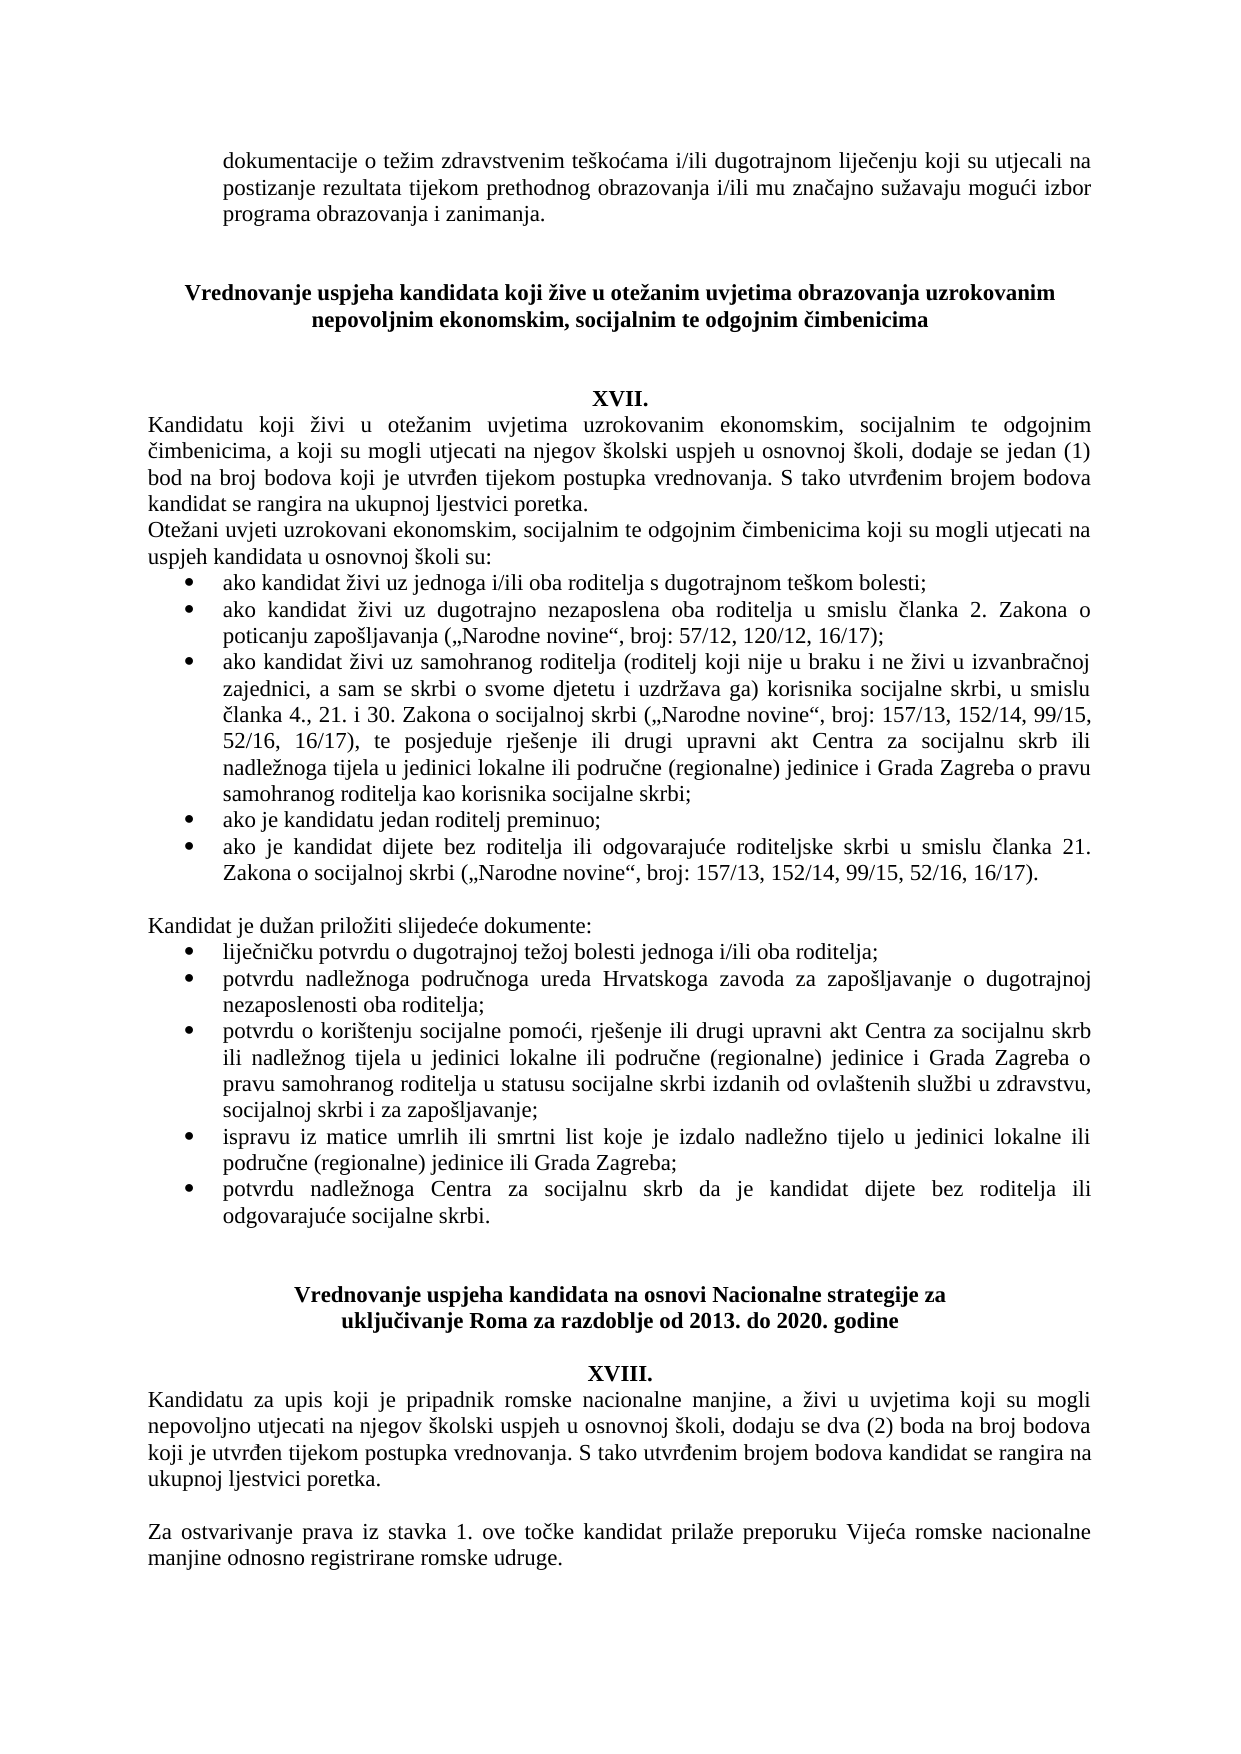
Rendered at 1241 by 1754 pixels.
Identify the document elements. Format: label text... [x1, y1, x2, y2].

text Vrednovanje uspjeha kandidata na osnovi Nacionalne strategije za [148, 1281, 1093, 1307]
text Otežani uvjeti uzrokovani ekonomskim, socijalnim te odgojnim čimbenicima koji su mogli utjecati na uspjeh kandidata u osnovnoj školi su: [148, 517, 1093, 569]
list ako kandidat živi uz samohranog roditelja (roditelj koji nije u braku i ne živi u izvanbračnoj zajednici, a sam se skrbi o svome djetetu i uzdržava ga) korisnika socijalne skrbi, u smislu članka 4., 21. i 30. Zakona o socijalnoj skrbi („Narodne novine“, broj: 157/13, 152/14, 99/15, 52/16, 16/17), te posjeduje rješenje ili drugi upravni akt Centra za socijalnu skrb ili nadležnoga tijela u jedinici lokalne ili područne (regionalne) jedinice i Grada Zagreba o pravu samohranog roditelja kao korisnika socijalne skrbi; [185, 648, 1093, 806]
list liječničku potvrdu o dugotrajnoj težoj bolesti jednoga i/ili oba roditelja; [185, 938, 1093, 964]
list ispravu iz matice umrlih ili smrtni list koje je izdalo nadležno tijelo u jedinici lokalne ili područne (regionalne) jedinice ili Grada Zagreba; [185, 1123, 1093, 1175]
list ako je kandidat dijete bez roditelja ili odgovarajuće roditeljske skrbi u smislu članka 21. Zakona o socijalnoj skrbi („Narodne novine“, broj: 157/13, 152/14, 99/15, 52/16, 16/17). [185, 833, 1093, 886]
text Za ostvarivanje prava iz stavka 1. ove točke kandidat prilaže preporuku Vijeća romske nacionalne manjine odnosno registrirane romske udruge. [148, 1518, 1093, 1571]
text XVIII. [148, 1360, 1093, 1386]
text Kandidatu koji živi u otežanim uvjetima uzrokovanim ekonomskim, socijalnim te odgojnim čimbenicima, a koji su mogli utjecati na njegov školski uspjeh u osnovnoj školi, dodaje se jedan (1) bod na broj bodova koji je utvrđen tijekom postupka vrednovanja. S tako utvrđenim brojem bodova kandidat se rangira na ukupnoj ljestvici poretka. [148, 411, 1093, 517]
list ako je kandidatu jedan roditelj preminuo; [185, 806, 1093, 833]
list potvrdu o korištenju socijalne pomoći, rješenje ili drugi upravni akt Centra za socijalnu skrb ili nadležnog tijela u jedinici lokalne ili područne (regionalne) jedinice i Grada Zagreba o pravu samohranog roditelja u statusu socijalne skrbi izdanih od ovlaštenih službi u zdravstvu, socijalnoj skrbi i za zapošljavanje; [185, 1017, 1093, 1123]
text XVII. [148, 385, 1093, 411]
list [185, 148, 1093, 227]
list potvrdu nadležnoga Centra za socijalnu skrb da je kandidat dijete bez roditelja ili odgovarajuće socijalne skrbi. [185, 1175, 1093, 1228]
text Kandidatu za upis koji je pripadnik romske nacionalne manjine, a živi u uvjetima koji su mogli nepovoljno utjecati na njegov školski uspjeh u osnovnoj školi, dodaju se dva (2) boda na broj bodova koji je utvrđen tijekom postupka vrednovanja. S tako utvrđenim brojem bodova kandidat se rangira na ukupnoj ljestvici poretka. [148, 1386, 1093, 1492]
list ako kandidat živi uz jednoga i/ili oba roditelja s dugotrajnom teškom bolesti; [185, 569, 1093, 596]
list ako kandidat živi uz dugotrajno nezaposlena oba roditelja u smislu članka 2. Zakona o poticanju zapošljavanja („Narodne novine“, broj: 57/12, 120/12, 16/17); [185, 596, 1093, 648]
text Kandidat je dužan priložiti slijedeće dokumente: [148, 912, 1093, 938]
text uključivanje Roma za razdoblje od 2013. do 2020. godine [148, 1307, 1093, 1333]
list potvrdu nadležnoga područnoga ureda Hrvatskoga zavoda za zapošljavanje o dugotrajnoj nezaposlenosti oba roditelja; [185, 964, 1093, 1017]
text Vrednovanje uspjeha kandidata koji žive u otežanim uvjetima obrazovanja uzrokovanim nepovoljnim ekonomskim, socijalnim te odgojnim čimbenicima [148, 279, 1093, 332]
